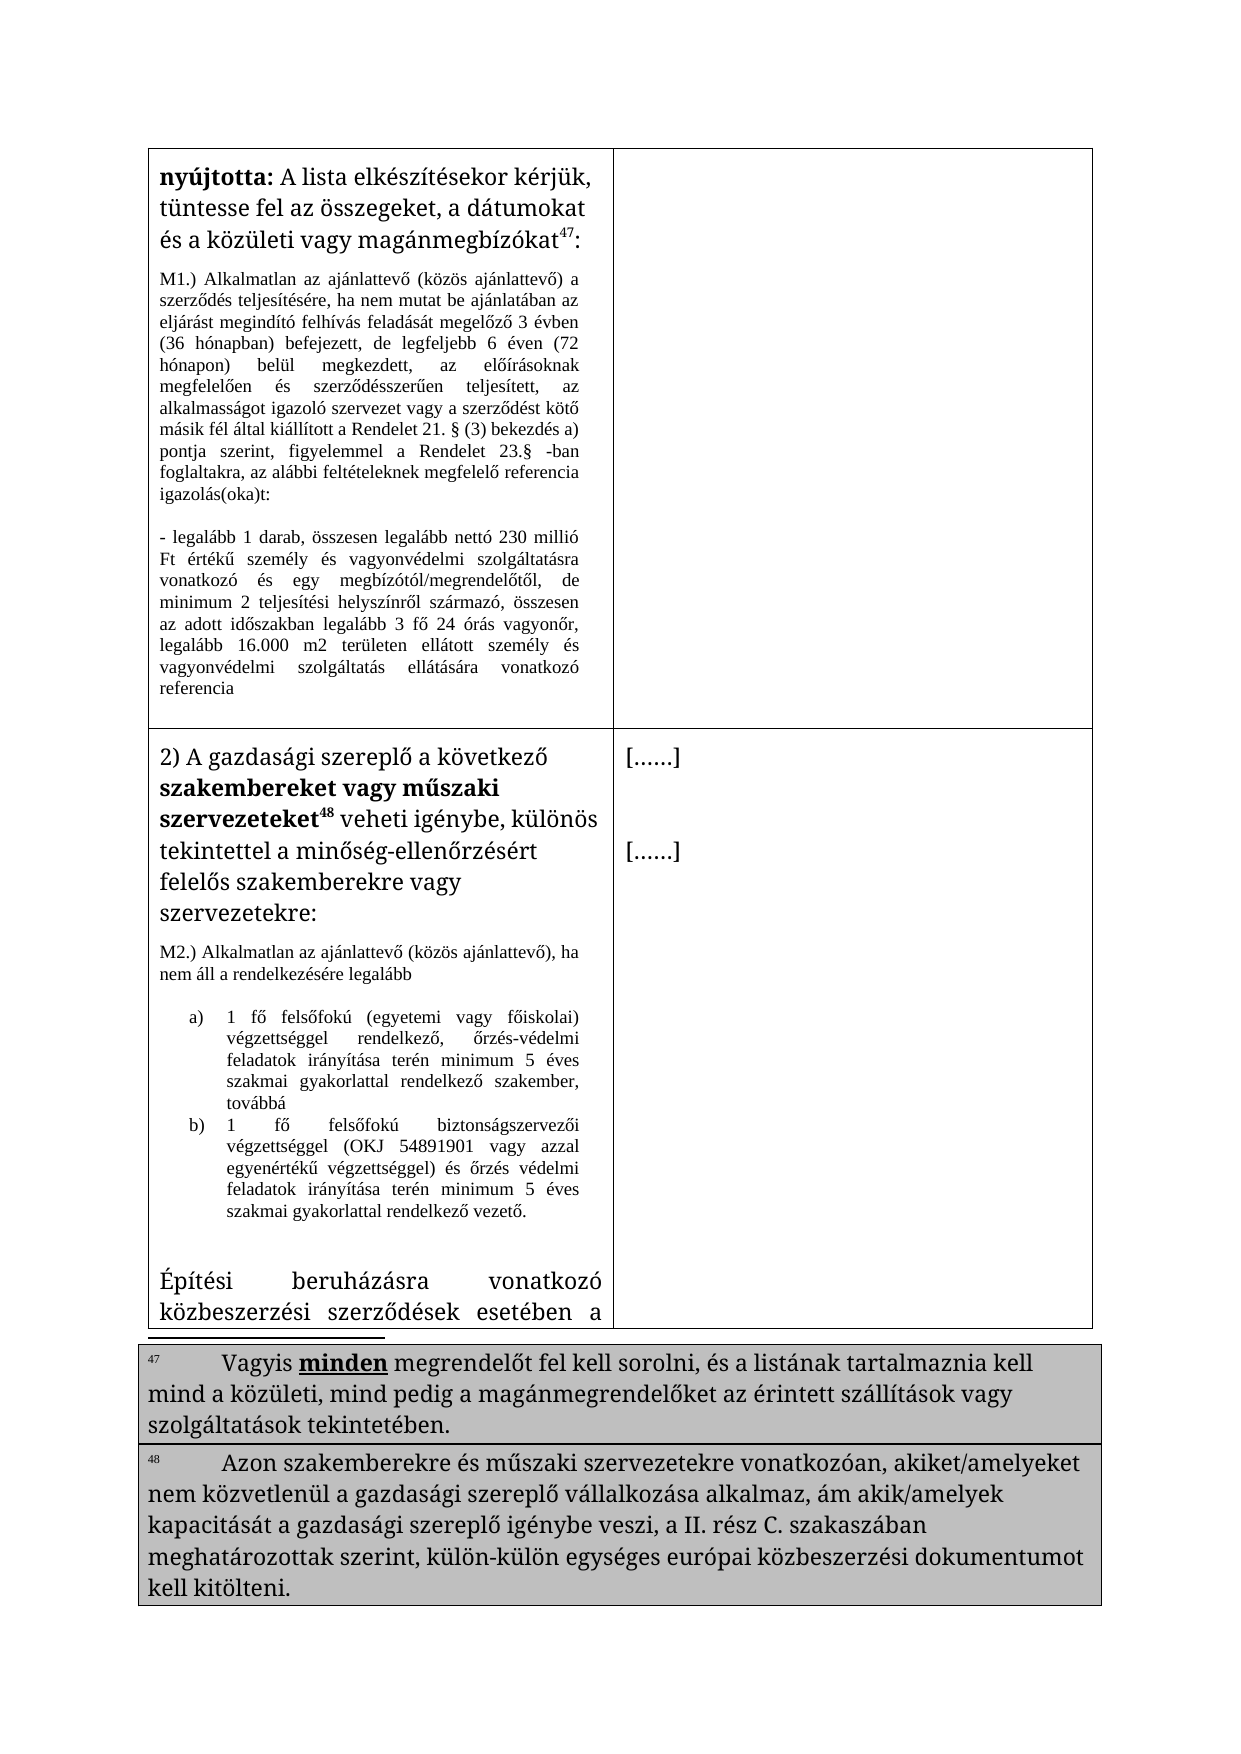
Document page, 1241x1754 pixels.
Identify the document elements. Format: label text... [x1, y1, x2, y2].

table_cell [……] [……] [614, 729, 1092, 1327]
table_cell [149, 729, 613, 1327]
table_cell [149, 149, 613, 727]
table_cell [614, 149, 1092, 727]
